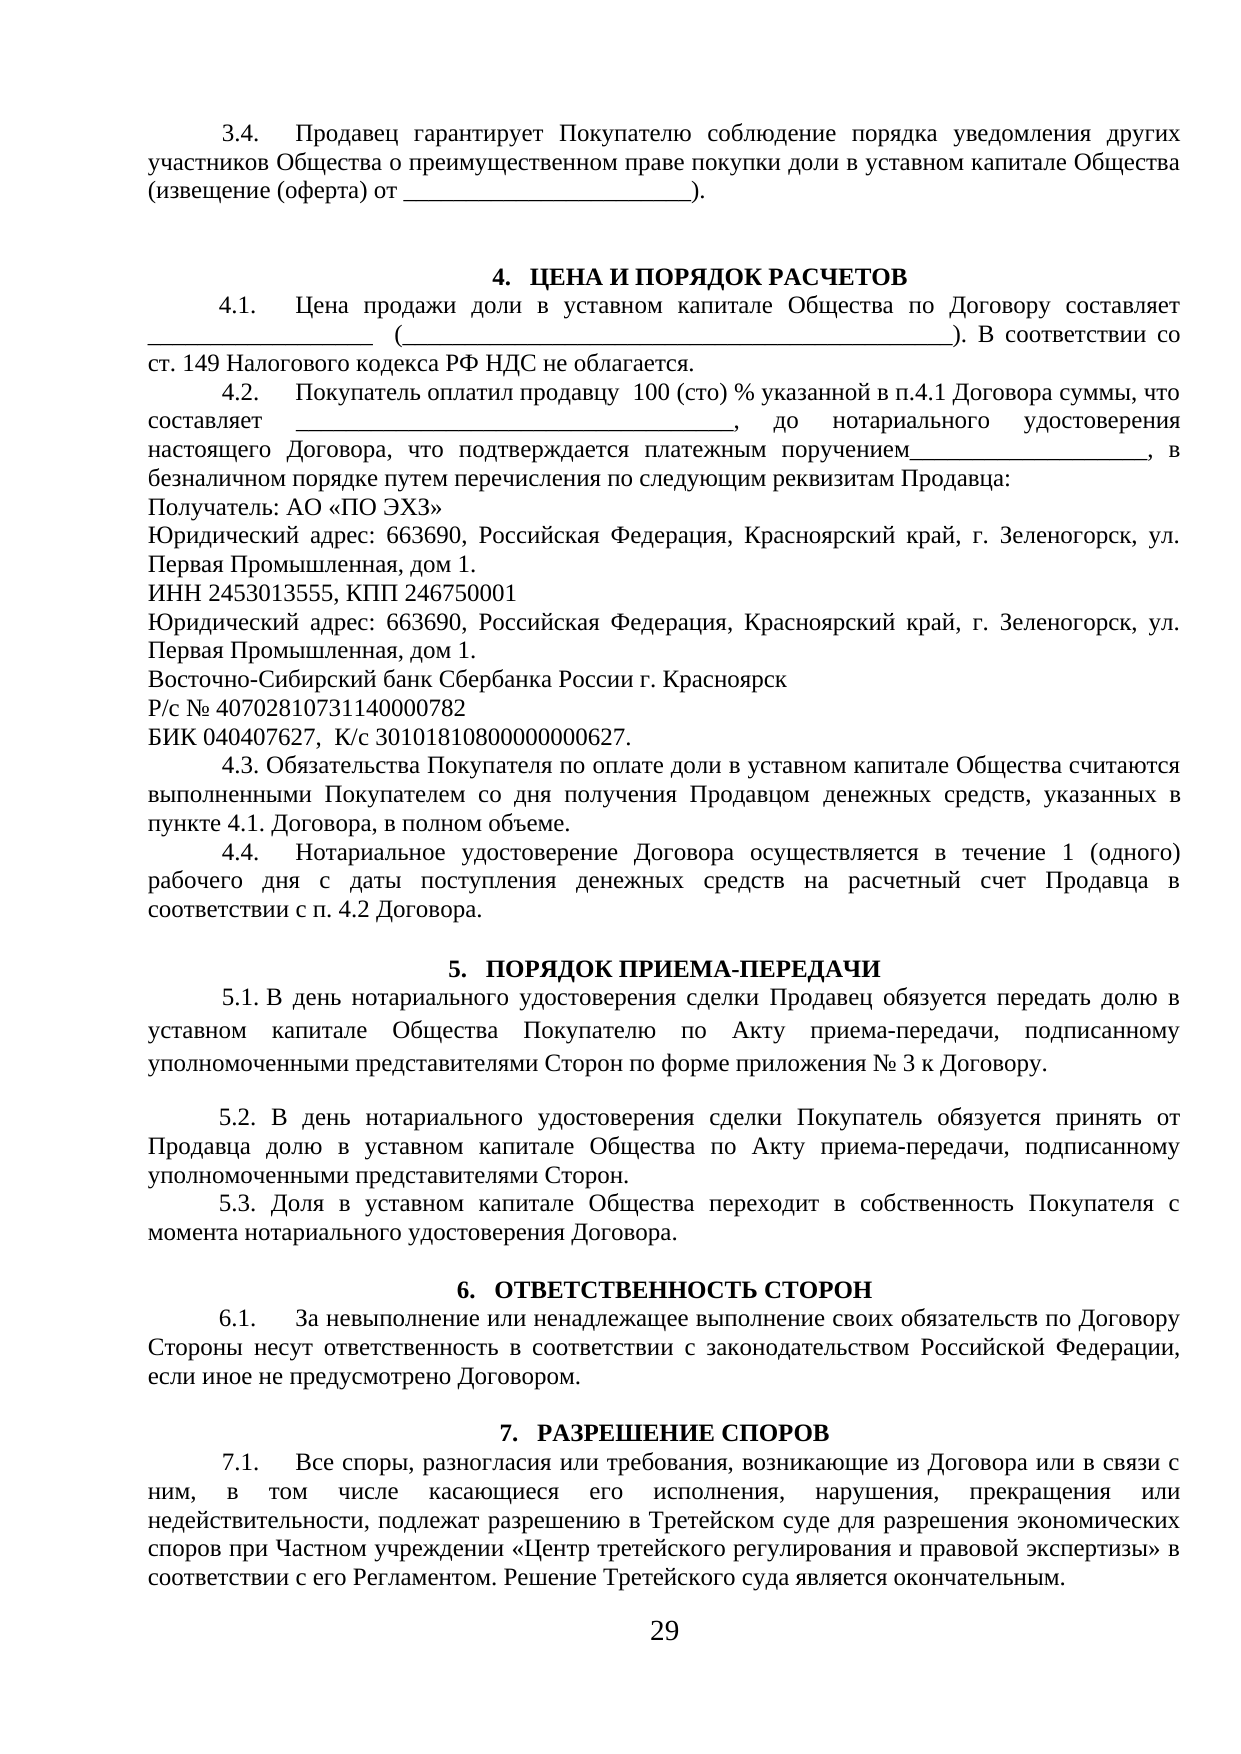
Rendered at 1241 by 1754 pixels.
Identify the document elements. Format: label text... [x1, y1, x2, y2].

list Покупатель оплатил продавцу 100 (сто) % указанной в п.4.1 Договора суммы, что составляет ___________________________________, до нотариального удостоверения настоящего Договора, что подтверждается платежным поручением___________________, в безналичном порядке путем перечисления по следующим реквизитам Продавца: [148, 377, 1181, 492]
text Восточно-Сибирский банк Сбербанка России г. Красноярск [148, 664, 1181, 693]
list За невыполнение или ненадлежащее выполнение своих обязательств по Договору Стороны несут ответственность в соответствии с законодательством Российской Федерации, если иное не предусмотрено Договором. [148, 1303, 1181, 1390]
text 4.3. Обязательства Покупателя по оплате доли в уставном капитале Общества считаются выполненными Покупателем со дня получения Продавцом денежных средств, указанных в пункте 4.1. Договора, в полном объеме. [148, 751, 1181, 837]
text БИК 040407627, К/с 30101810800000000627. [148, 722, 1181, 751]
text Юридический адрес: 663690, Российская Федерация, Красноярский край, г. Зеленогорск, ул. Первая Промышленная, дом 1. [148, 607, 1181, 664]
text ИНН 2453013555, КПП 246750001 [148, 578, 1181, 607]
list Нотариальное удостоверение Договора осуществляется в течение 1 (одного) рабочего дня с даты поступления денежных средств на расчетный счет Продавца в соответствии с п. 4.2 Договора. [148, 837, 1181, 923]
list В день нотариального удостоверения сделки Продавец обязуется передать долю в уставном капитале Общества Покупателю по Акту приема-передачи, подписанному уполномоченными представителями Сторон по форме приложения № 3 к Договору. [148, 982, 1181, 1077]
text Р/с № 40702810731140000782 [148, 693, 1181, 722]
list Все споры, разногласия или требования, возникающие из Договора или в связи с ним, в том числе касающиеся его исполнения, нарушения, прекращения или недействительности, подлежат разрешению в Третейском суде для разрешения экономических споров при Частном учреждении «Центр третейского регулирования и правовой экспертизы» в соответствии с его Регламентом. Решение Третейского суда является окончательным. [148, 1447, 1181, 1591]
list ЦЕНА И ПОРЯДОК РАСЧЕТОВ [218, 262, 1181, 291]
text Юридический адрес: 663690, Российская Федерация, Красноярский край, г. Зеленогорск, ул. Первая Промышленная, дом 1. [148, 521, 1181, 578]
list ОТВЕТСТВЕННОСТЬ СТОРОН [148, 1275, 1181, 1303]
list Продавец гарантирует Покупателю соблюдение порядка уведомления других участников Общества о преимущественном праве покупки доли в уставном капитале Общества (извещение (оферта) от _______________________). [148, 118, 1181, 204]
text 5.2. В день нотариального удостоверения сделки Покупатель обязуется принять от Продавца долю в уставном капитале Общества по Акту приема-передачи, подписанному уполномоченными представителями Сторон. [148, 1102, 1181, 1188]
list Цена продажи доли в уставном капитале Общества по Договору составляет __________________ (____________________________________________). В соответствии со ст. 149 Налогового кодекса РФ НДС не облагается. [148, 291, 1181, 377]
list РАЗРЕШЕНИЕ СПОРОВ [148, 1418, 1181, 1447]
text 5.3. Доля в уставном капитале Общества переходит в собственность Покупателя с момента нотариального удостоверения Договора. [148, 1188, 1181, 1246]
list ПОРЯДОК ПРИЕМА-ПЕРЕДАЧИ [148, 954, 1181, 982]
text Получатель: АО «ПО ЭХЗ» [148, 492, 1181, 521]
